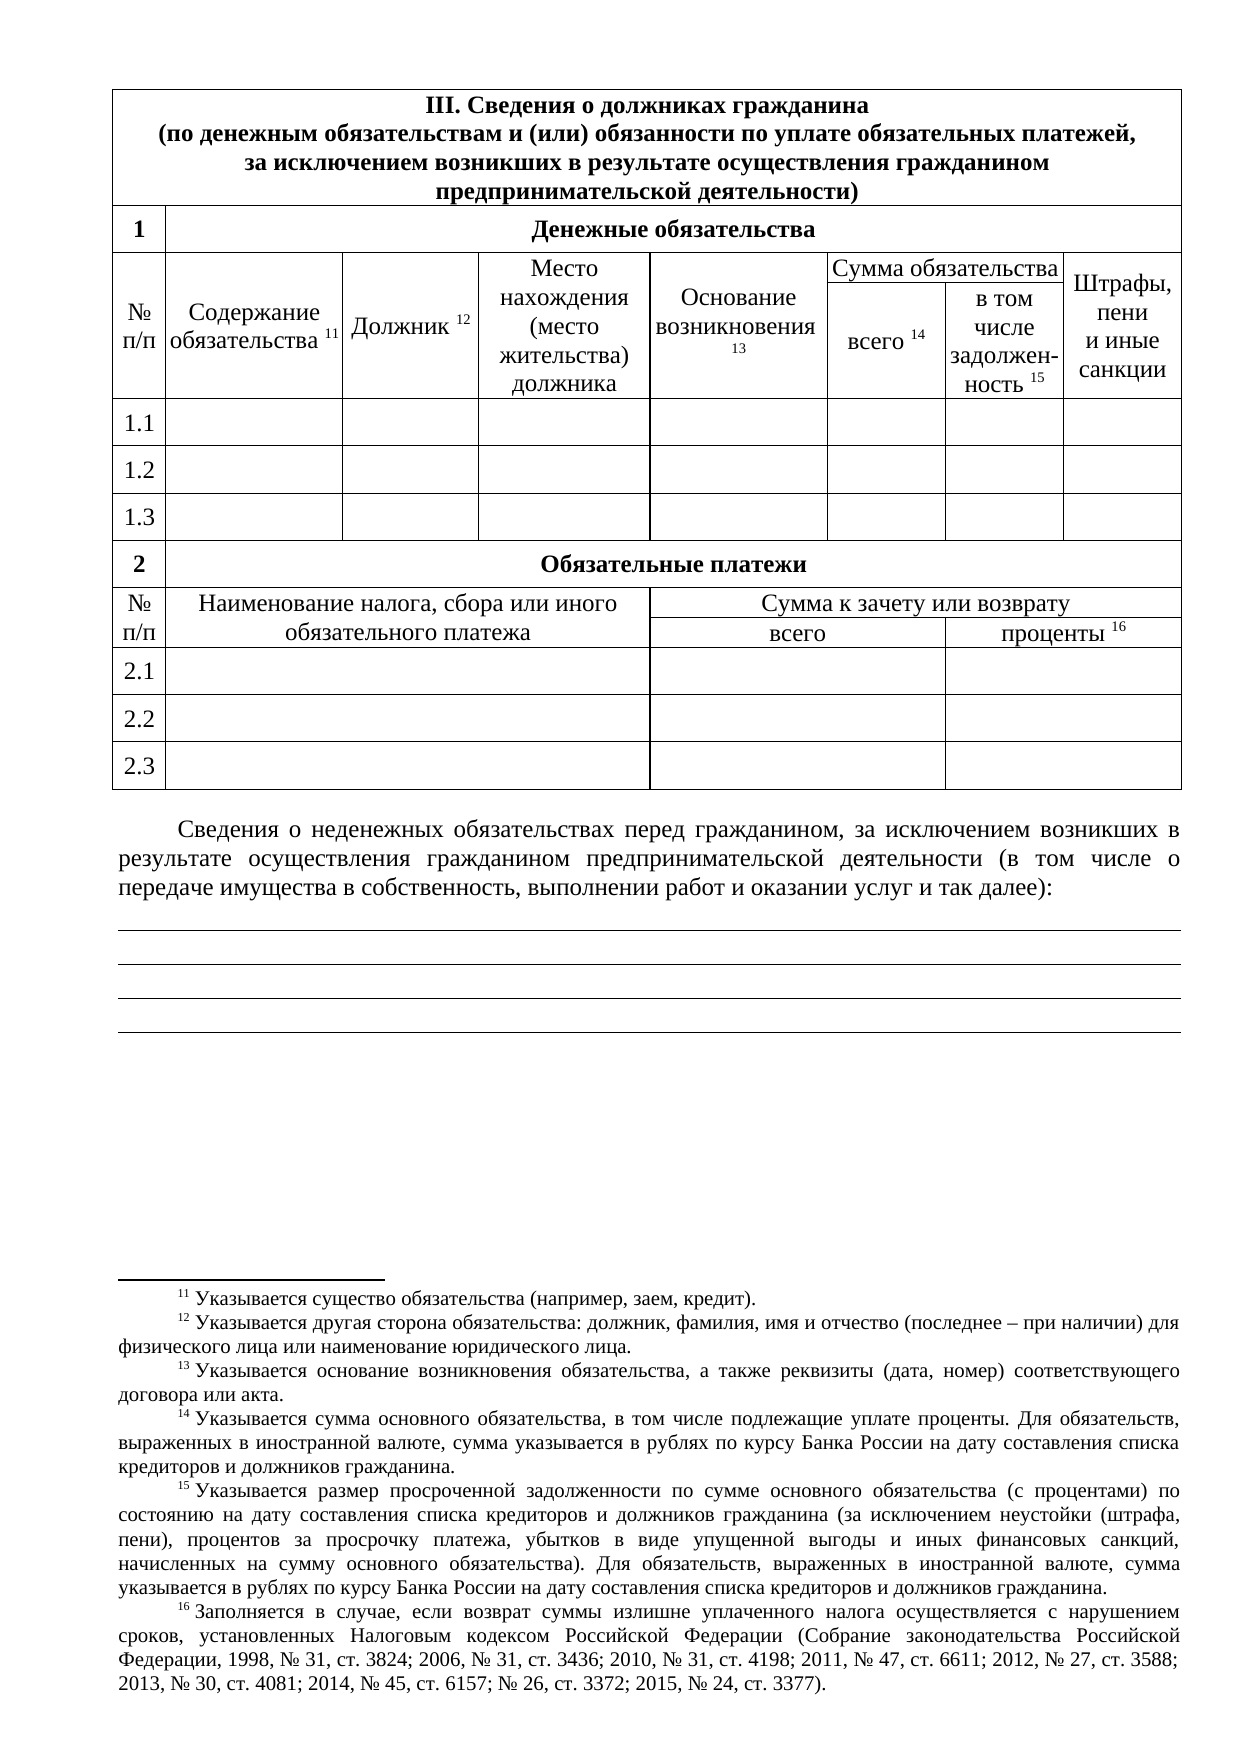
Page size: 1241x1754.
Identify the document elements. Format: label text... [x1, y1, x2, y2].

table_cell 2.1 [113, 648, 165, 694]
table_cell [166, 648, 649, 694]
table_cell [343, 446, 478, 492]
table_cell в том числе задолженность [946, 283, 1063, 398]
table_cell [343, 494, 478, 540]
table_cell [1064, 494, 1181, 540]
table_cell [479, 494, 649, 540]
table_cell 1.2 [113, 446, 165, 492]
table_cell № п/п [113, 588, 165, 647]
table_cell [479, 399, 649, 445]
table_cell [651, 399, 827, 445]
table_cell Денежные обязательства [166, 206, 1181, 252]
table_cell 2.2 [113, 695, 165, 741]
table_cell всего [651, 618, 945, 647]
table_cell 1.3 [113, 494, 165, 540]
table_cell [343, 399, 478, 445]
table_cell [166, 446, 342, 492]
table_cell [166, 695, 649, 741]
table_cell [946, 695, 1181, 741]
table_cell [651, 695, 945, 741]
table_cell [166, 399, 342, 445]
table_header III. Сведения о должниках гражданина (по денежным обязательствам и (или) обязанности по уплате обязательных платежей, за исключением возникших в результате осуществления гражданином предпринимательской деятельности) [113, 90, 1181, 205]
table_cell [828, 446, 945, 492]
table_cell 2.3 [113, 742, 165, 788]
table_cell [479, 446, 649, 492]
table_cell [651, 742, 945, 788]
table_cell Основание возникновения [651, 253, 827, 398]
table_cell [651, 446, 827, 492]
table_cell Сумма обязательства [828, 253, 1063, 282]
table_cell [166, 742, 649, 788]
table_cell [1064, 399, 1181, 445]
table_cell [946, 648, 1181, 694]
table_cell всего [828, 283, 945, 398]
table_cell [1064, 446, 1181, 492]
table_cell Должник [343, 253, 478, 398]
table_cell [166, 494, 342, 540]
table_cell 1 [113, 206, 165, 252]
table_cell Содержание обязательства [166, 253, 342, 398]
table_cell Наименование налога, сбора или иного обязательного платежа [166, 588, 649, 647]
table_cell [946, 446, 1063, 492]
table_cell Сумма к зачету или возврату [651, 588, 1181, 617]
table_cell [828, 399, 945, 445]
table_cell 1.1 [113, 399, 165, 445]
table_cell Штрафы, пени и иные санкции [1064, 253, 1181, 398]
text Сведения о неденежных обязательствах перед гражданином, за исключением возникших в результате осуществления гражданином предпринимательской деятельности (в том числе о передаче имущества в собственность, выполнении работ и оказании услуг и так далее): [118, 814, 1181, 901]
table_cell [651, 494, 827, 540]
table_cell проценты [946, 618, 1181, 647]
table_cell Обязательные платежи [166, 541, 1181, 587]
table_cell № п/п [113, 253, 165, 398]
table_cell [946, 742, 1181, 788]
table_cell [651, 648, 945, 694]
table_cell [946, 399, 1063, 445]
table_cell [946, 494, 1063, 540]
table_cell 2 [113, 541, 165, 587]
table_cell [828, 494, 945, 540]
table_cell Место нахождения (место жительства) должника [479, 253, 649, 398]
